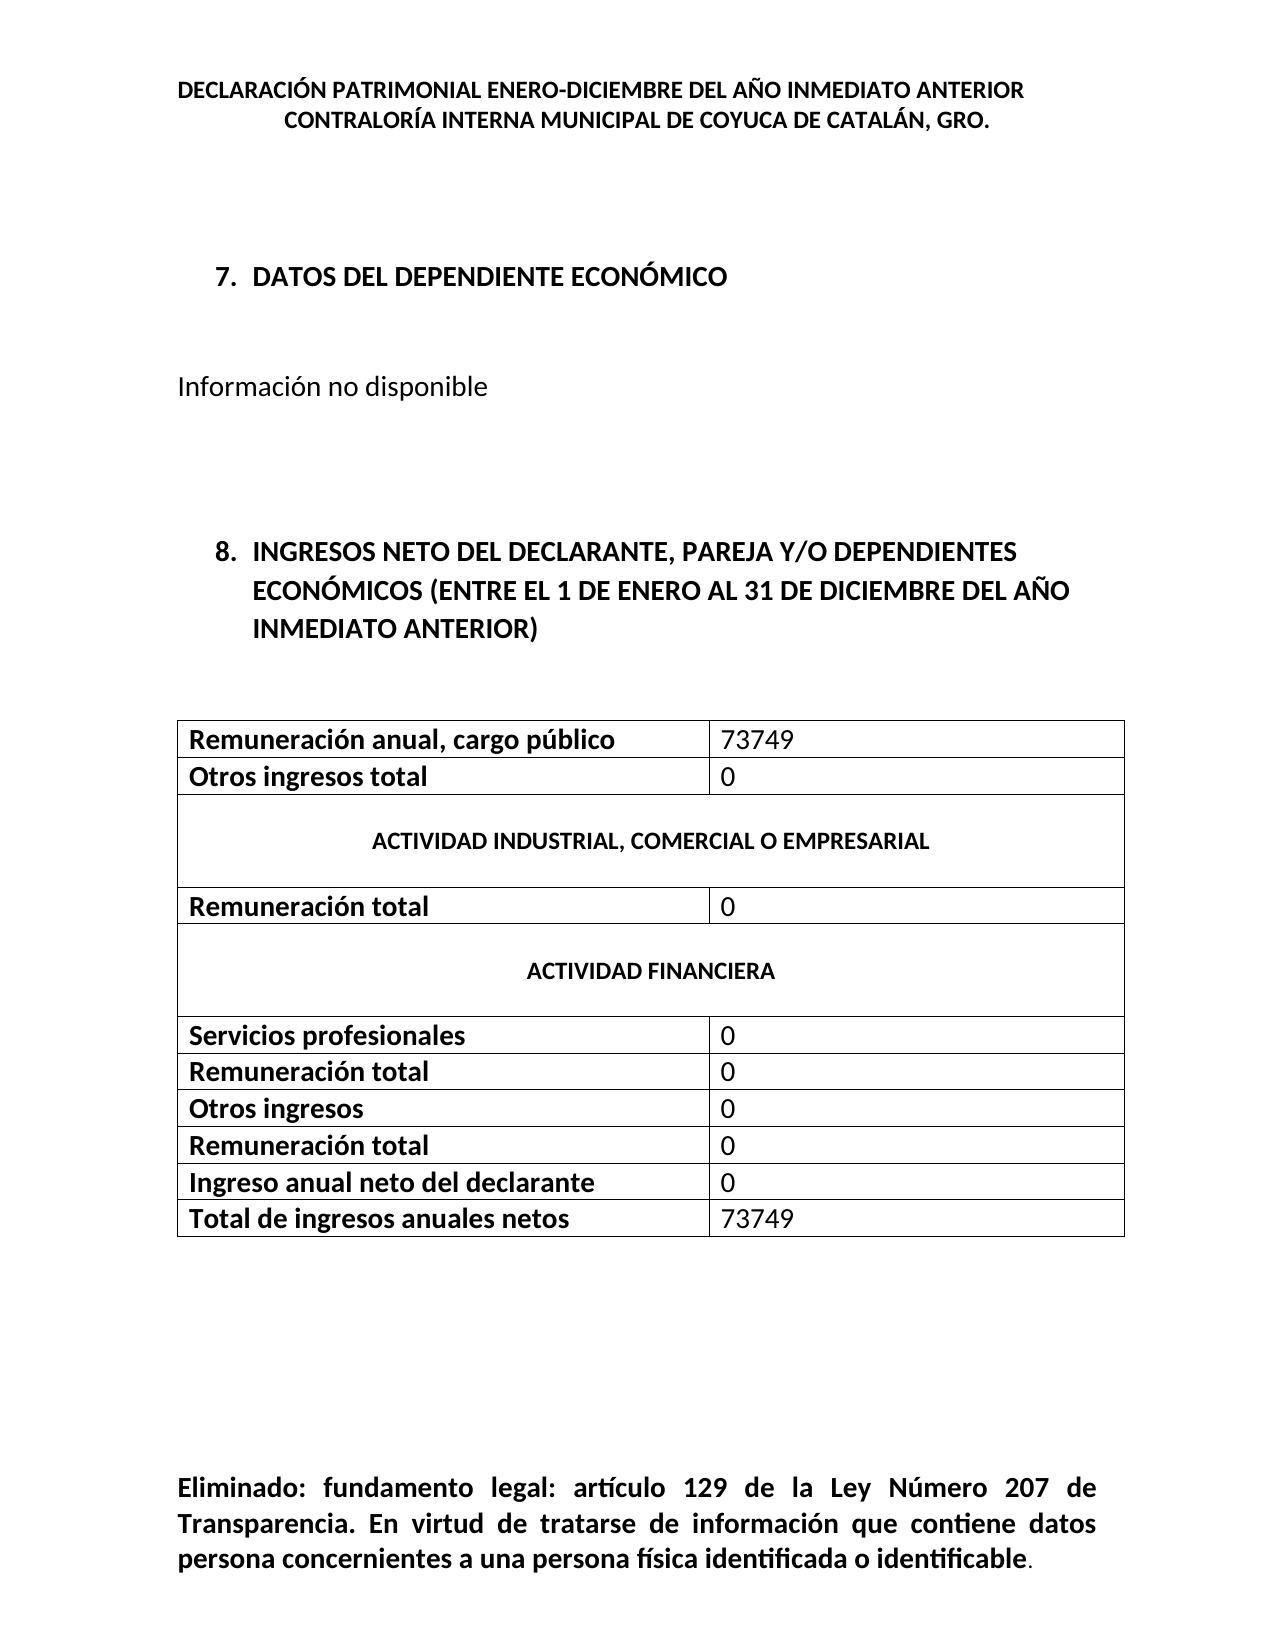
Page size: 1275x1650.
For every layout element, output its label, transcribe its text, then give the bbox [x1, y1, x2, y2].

table_cell 0 [710, 888, 1124, 923]
table_cell Servicios profesionales [178, 1017, 709, 1052]
table_cell 0 [710, 1054, 1124, 1089]
table_cell Ingreso anual neto del declarante [178, 1164, 709, 1199]
table_cell 73749 [710, 1200, 1124, 1236]
table_cell Total de ingresos anuales netos [178, 1200, 709, 1236]
table_cell Otros ingresos [178, 1090, 709, 1126]
list INGRESOS NETO DEL DECLARANTE, PAREJA Y/O DEPENDIENTES ECONÓMICOS (ENTRE EL 1 DE ENERO AL 31 DE DICIEMBRE DEL AÑO INMEDIATO ANTERIOR) [215, 533, 1098, 646]
table_cell ACTIVIDAD FINANCIERA [178, 924, 1124, 1016]
table_cell Remuneración total [178, 888, 709, 923]
list DATOS DEL DEPENDIENTE ECONÓMICO [215, 258, 1098, 293]
table_cell 0 [710, 758, 1124, 794]
text Información no disponible [177, 368, 1098, 404]
table_header 73749 [710, 721, 1124, 757]
table_cell 0 [710, 1090, 1124, 1126]
table_cell ACTIVIDAD INDUSTRIAL, COMERCIAL O EMPRESARIAL [178, 795, 1124, 887]
table_header Remuneración anual, cargo público [178, 721, 709, 757]
table_cell 0 [710, 1164, 1124, 1199]
table_cell Remuneración total [178, 1054, 709, 1089]
table_cell 0 [710, 1127, 1124, 1163]
table_cell 0 [710, 1017, 1124, 1052]
table_cell Otros ingresos total [178, 758, 709, 794]
table_cell Remuneración total [178, 1127, 709, 1163]
